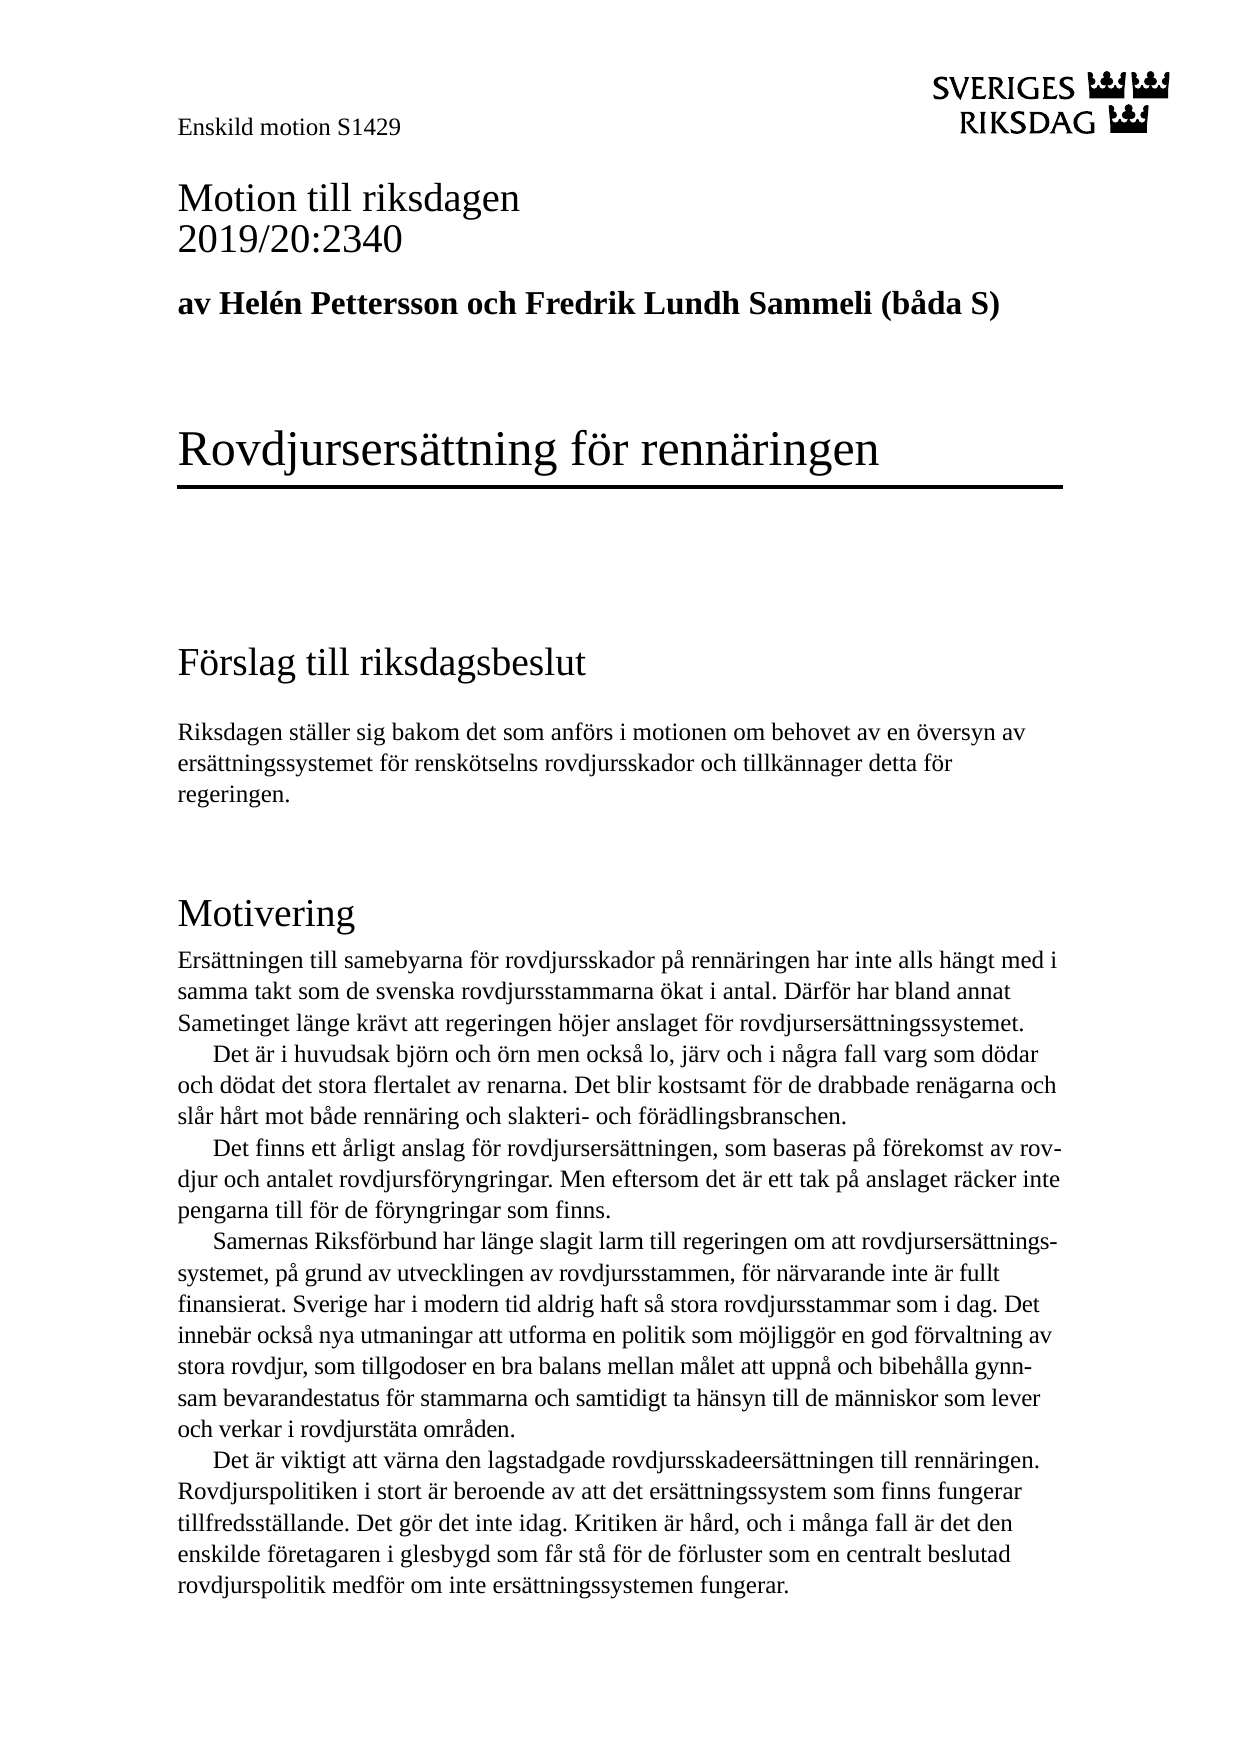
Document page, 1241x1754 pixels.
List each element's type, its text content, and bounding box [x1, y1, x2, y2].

text Samernas Riksförbund har länge slagit larm till regeringen om att rovdjursersättningssystemet, på grund av utvecklingen av rovdjursstammen, för närvarande inte är fullt finansierat. Sverige har i modern tid aldrig haft så stora rovdjursstammar som i dag. Det innebär också nya utmaningar att utforma en politik som möjliggör en god förvaltning av stora rovdjur, som tillgodoser en bra balans mellan målet att uppnå och bibehålla gynnsam bevarandestatus för stammarna och samtidigt ta hänsyn till de människor som lever och verkar i rovdjurstäta områden. [177, 1224, 1063, 1443]
text Det är i huvudsak björn och örn men också lo, järv och i några fall varg som dödar och dödat det stora flertalet av renarna. Det blir kostsamt för de drabbade renägarna och slår hårt mot både rennäring och slakteri- och förädlingsbranschen. [177, 1036, 1063, 1130]
text Det är viktigt att värna den lagstadgade rovdjursskadeersättningen till rennäringen. Rovdjurspolitiken i stort är beroende av att det ersättningssystem som finns fungerar tillfredsställande. Det gör det inte idag. Kritiken är hård, och i många fall är det den enskilde företagaren i glesbygd som får stå för de förluster som en centralt beslutad rovdjurspolitik medför om inte ersättningssystemen fungerar. [177, 1443, 1063, 1599]
text Det finns ett årligt anslag för rovdjursersättningen, som baseras på förekomst av rovdjur och antalet rovdjursföryngringar. Men eftersom det är ett tak på anslaget räcker inte pengarna till för de föryngringar som finns. [177, 1130, 1063, 1224]
text Ersättningen till samebyarna för rovdjursskador på rennäringen har inte alls hängt med i samma takt som de svenska rovdjursstammarna ökat i antal. Därför har bland annat Sametinget länge krävt att regeringen höjer anslaget för rovdjursersättningssystemet. [177, 943, 1063, 1036]
